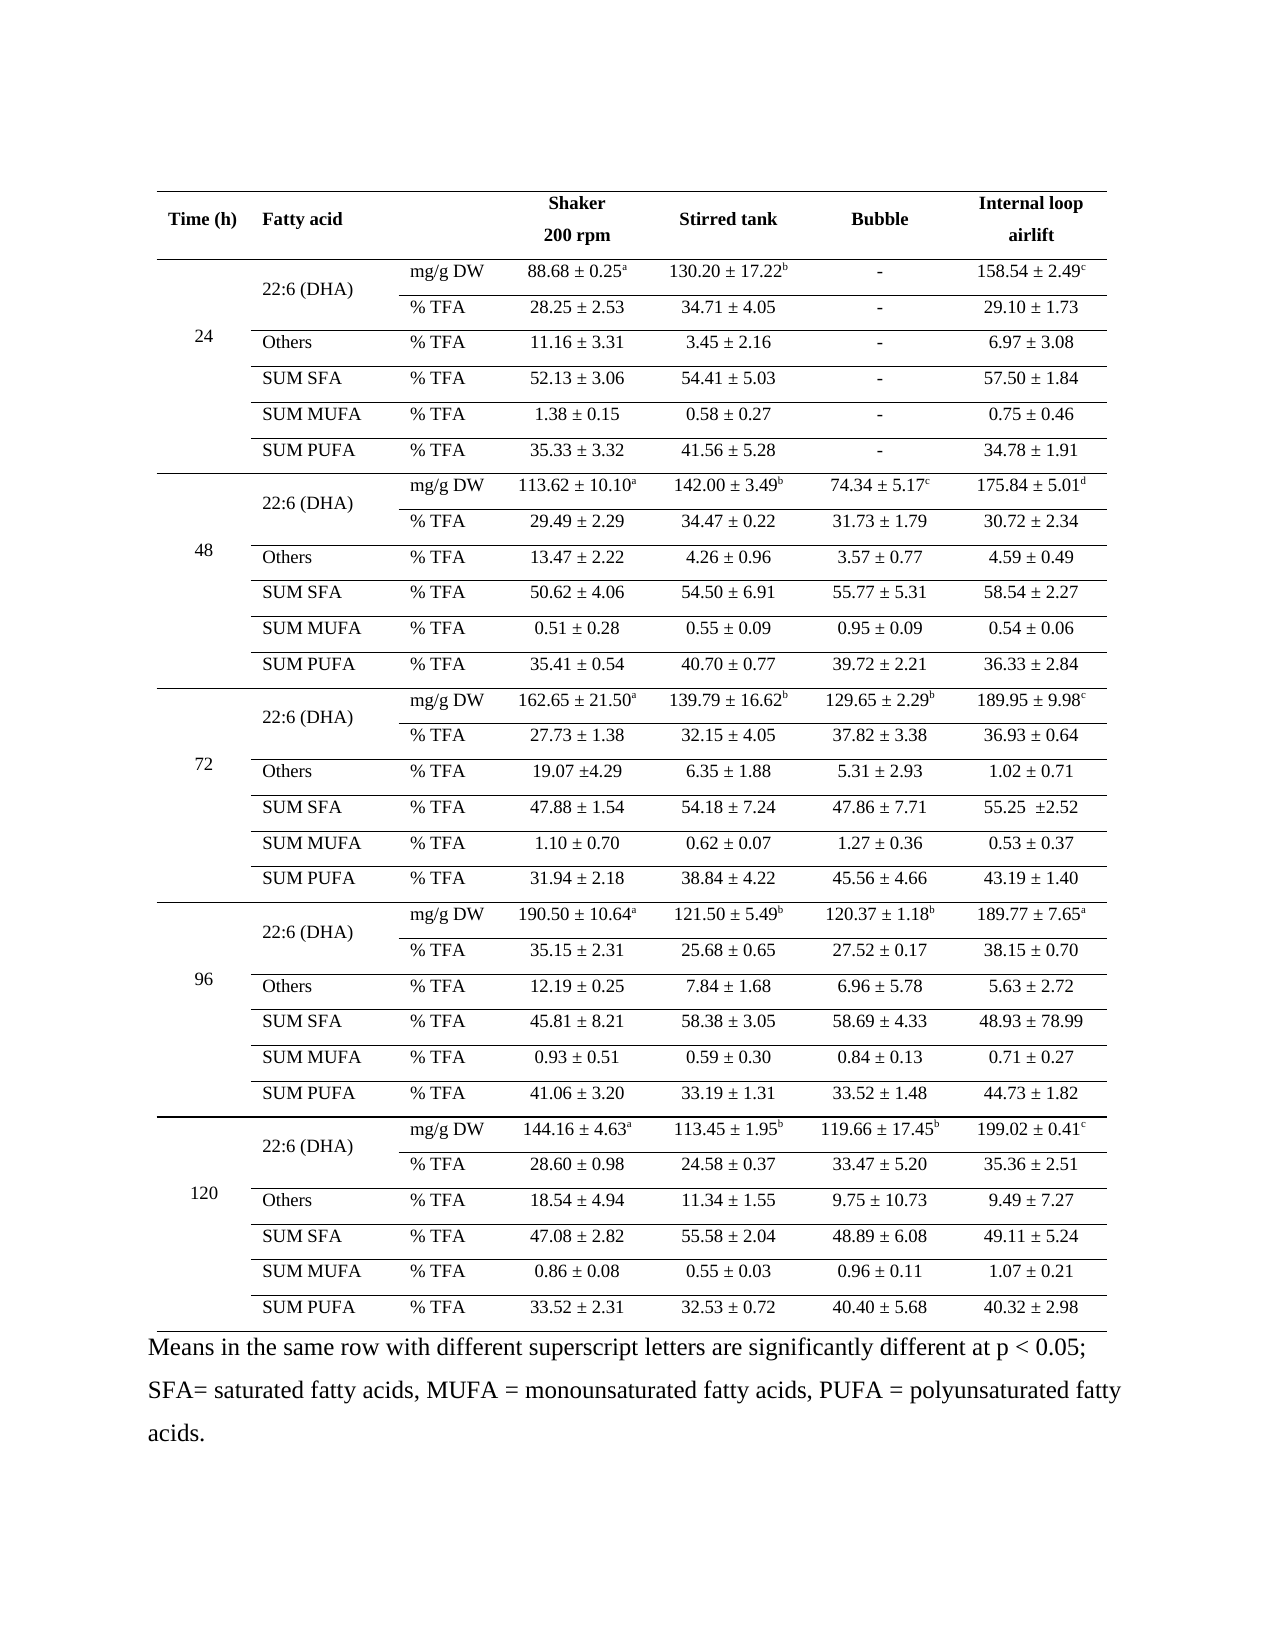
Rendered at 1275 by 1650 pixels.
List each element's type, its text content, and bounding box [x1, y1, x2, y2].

table_cell 11.16 ± 3.31 [501, 331, 653, 366]
table_cell 120 [157, 1118, 251, 1331]
table_cell 6.96 ± 5.78 [804, 975, 956, 1009]
table_cell 41.56 ± 5.28 [653, 439, 804, 473]
table_cell 32.53 ± 0.72 [653, 1296, 804, 1331]
table_cell 113.62 ± 10.10a [501, 474, 653, 509]
table_cell % TFA [399, 617, 501, 652]
table_cell % TFA [399, 1153, 501, 1188]
table_cell % TFA [399, 939, 501, 973]
table_cell % TFA [399, 832, 501, 866]
table_cell 11.34 ± 1.55 [653, 1189, 804, 1223]
table_cell 47.86 ± 7.71 [804, 796, 956, 831]
table_cell % TFA [399, 403, 501, 437]
table_cell % TFA [399, 331, 501, 366]
table_cell Others [251, 331, 398, 366]
table_cell 29.49 ± 2.29 [501, 510, 653, 545]
table_cell % TFA [399, 760, 501, 795]
table_cell 139.79 ± 16.62b [653, 689, 804, 723]
table_cell 1.38 ± 0.15 [501, 403, 653, 437]
table_cell Others [251, 1189, 398, 1223]
table_cell 0.93 ± 0.51 [501, 1046, 653, 1081]
table_cell 28.60 ± 0.98 [501, 1153, 653, 1188]
table_cell 39.72 ± 2.21 [804, 653, 956, 688]
table_cell 72 [157, 689, 251, 902]
table_cell 113.45 ± 1.95b [653, 1118, 804, 1152]
table_cell 0.84 ± 0.13 [804, 1046, 956, 1081]
table_cell 38.15 ± 0.70 [956, 939, 1107, 973]
table_cell % TFA [399, 1296, 501, 1331]
table_cell 6.35 ± 1.88 [653, 760, 804, 795]
table_cell 119.66 ± 17.45b [804, 1118, 956, 1152]
table_cell 40.70 ± 0.77 [653, 653, 804, 688]
table_cell SUM MUFA [251, 1260, 398, 1295]
table_cell 3.45 ± 2.16 [653, 331, 804, 366]
table_cell 190.50 ± 10.64a [501, 903, 653, 938]
table_cell 24.58 ± 0.37 [653, 1153, 804, 1188]
table_cell SUM PUFA [251, 867, 398, 902]
table_cell 47.08 ± 2.82 [501, 1225, 653, 1259]
table_cell 54.18 ± 7.24 [653, 796, 804, 831]
table_cell 0.51 ± 0.28 [501, 617, 653, 652]
text Means in the same row with different superscript letters are significantly different at p < 0.05; SFA= saturated fatty acids, MUFA = monounsaturated fatty acids, PUFA = polyunsaturated fatty acids. [148, 1332, 1127, 1447]
table_cell 88.68 ± 0.25a [501, 260, 653, 294]
table_cell 12.19 ± 0.25 [501, 975, 653, 1009]
table_cell mg/g DW [399, 474, 501, 509]
table_cell - [804, 403, 956, 437]
table_cell mg/g DW [399, 689, 501, 723]
table_cell 36.33 ± 2.84 [956, 653, 1107, 688]
table_cell 0.86 ± 0.08 [501, 1260, 653, 1295]
table_cell 35.41 ± 0.54 [501, 653, 653, 688]
table_cell % TFA [399, 796, 501, 831]
table_cell 55.25 ±2.52 [956, 796, 1107, 831]
table_cell 0.75 ± 0.46 [956, 403, 1107, 437]
table_cell 0.58 ± 0.27 [653, 403, 804, 437]
table_cell 6.97 ± 3.08 [956, 331, 1107, 366]
table_cell 1.27 ± 0.36 [804, 832, 956, 866]
table_cell 0.55 ± 0.09 [653, 617, 804, 652]
table_cell SUM PUFA [251, 1296, 398, 1331]
table_header Stirred tank [653, 192, 804, 259]
table_cell 0.96 ± 0.11 [804, 1260, 956, 1295]
table_cell 58.54 ± 2.27 [956, 581, 1107, 616]
table_cell 19.07 ±4.29 [501, 760, 653, 795]
table_cell 4.26 ± 0.96 [653, 546, 804, 580]
table_header Shaker 200 rpm [501, 192, 653, 259]
table_cell 28.25 ± 2.53 [501, 296, 653, 330]
table_cell 34.47 ± 0.22 [653, 510, 804, 545]
table_cell % TFA [399, 367, 501, 402]
table_cell 45.56 ± 4.66 [804, 867, 956, 902]
table_cell Others [251, 546, 398, 580]
table_cell 52.13 ± 3.06 [501, 367, 653, 402]
table_cell % TFA [399, 1225, 501, 1259]
table_cell % TFA [399, 975, 501, 1009]
table_header Bubble [804, 192, 956, 259]
table_cell 47.88 ± 1.54 [501, 796, 653, 831]
table_cell 189.95 ± 9.98c [956, 689, 1107, 723]
table_cell 27.52 ± 0.17 [804, 939, 956, 973]
table_cell 31.73 ± 1.79 [804, 510, 956, 545]
table_cell 33.19 ± 1.31 [653, 1082, 804, 1116]
table_cell - [804, 367, 956, 402]
table_cell % TFA [399, 1082, 501, 1116]
table_cell 50.62 ± 4.06 [501, 581, 653, 616]
table_cell 121.50 ± 5.49b [653, 903, 804, 938]
table_cell - [804, 296, 956, 330]
table_cell 44.73 ± 1.82 [956, 1082, 1107, 1116]
table_cell SUM MUFA [251, 1046, 398, 1081]
table_cell 13.47 ± 2.22 [501, 546, 653, 580]
table_cell 40.40 ± 5.68 [804, 1296, 956, 1331]
table_cell 33.52 ± 2.31 [501, 1296, 653, 1331]
table_cell - [804, 331, 956, 366]
table_cell SUM MUFA [251, 832, 398, 866]
table_cell mg/g DW [399, 260, 501, 294]
table_cell 0.53 ± 0.37 [956, 832, 1107, 866]
table_cell SUM MUFA [251, 403, 398, 437]
table_cell 0.62 ± 0.07 [653, 832, 804, 866]
table_cell SUM PUFA [251, 653, 398, 688]
table_cell 48.89 ± 6.08 [804, 1225, 956, 1259]
table_cell Others [251, 760, 398, 795]
table_cell % TFA [399, 1260, 501, 1295]
table_cell SUM PUFA [251, 439, 398, 473]
table_cell % TFA [399, 1189, 501, 1223]
table_cell 0.71 ± 0.27 [956, 1046, 1107, 1081]
table_cell SUM PUFA [251, 1082, 398, 1116]
table_cell SUM MUFA [251, 617, 398, 652]
table_cell 0.55 ± 0.03 [653, 1260, 804, 1295]
table_cell % TFA [399, 724, 501, 759]
table_cell 33.52 ± 1.48 [804, 1082, 956, 1116]
table_cell 1.02 ± 0.71 [956, 760, 1107, 795]
table_cell 3.57 ± 0.77 [804, 546, 956, 580]
table_cell 33.47 ± 5.20 [804, 1153, 956, 1188]
table_cell 4.59 ± 0.49 [956, 546, 1107, 580]
table_cell mg/g DW [399, 1118, 501, 1152]
table_cell 0.54 ± 0.06 [956, 617, 1107, 652]
table_cell 9.49 ± 7.27 [956, 1189, 1107, 1223]
table_cell 22:6 (DHA) [251, 260, 398, 330]
table_cell % TFA [399, 296, 501, 330]
table_cell 144.16 ± 4.63a [501, 1118, 653, 1152]
table_cell 0.59 ± 0.30 [653, 1046, 804, 1081]
table_cell 1.10 ± 0.70 [501, 832, 653, 866]
table_cell 130.20 ± 17.22b [653, 260, 804, 294]
table_cell SUM SFA [251, 581, 398, 616]
table_cell 36.93 ± 0.64 [956, 724, 1107, 759]
table_header Internal loop airlift [956, 192, 1107, 259]
table_cell SUM SFA [251, 1225, 398, 1259]
table_cell % TFA [399, 867, 501, 902]
table_cell 55.77 ± 5.31 [804, 581, 956, 616]
table_cell 35.15 ± 2.31 [501, 939, 653, 973]
table_cell 162.65 ± 21.50a [501, 689, 653, 723]
table_cell SUM SFA [251, 796, 398, 831]
table_cell 48 [157, 474, 251, 688]
table_cell 96 [157, 903, 251, 1116]
table_cell % TFA [399, 653, 501, 688]
table_cell 129.65 ± 2.29b [804, 689, 956, 723]
table_cell - [804, 260, 956, 294]
table_cell 74.34 ± 5.17c [804, 474, 956, 509]
table_cell 58.69 ± 4.33 [804, 1010, 956, 1045]
table_cell 158.54 ± 2.49c [956, 260, 1107, 294]
table_cell 37.82 ± 3.38 [804, 724, 956, 759]
table_cell 43.19 ± 1.40 [956, 867, 1107, 902]
table_cell - [804, 439, 956, 473]
table_cell 1.07 ± 0.21 [956, 1260, 1107, 1295]
table_cell SUM SFA [251, 367, 398, 402]
table_cell 199.02 ± 0.41c [956, 1118, 1107, 1152]
table_cell 54.50 ± 6.91 [653, 581, 804, 616]
table_cell % TFA [399, 581, 501, 616]
table_cell 5.63 ± 2.72 [956, 975, 1107, 1009]
table_cell % TFA [399, 439, 501, 473]
table_cell 27.73 ± 1.38 [501, 724, 653, 759]
table_cell 35.33 ± 3.32 [501, 439, 653, 473]
table_cell % TFA [399, 1010, 501, 1045]
table_cell 34.71 ± 4.05 [653, 296, 804, 330]
table_cell 22:6 (DHA) [251, 1118, 398, 1188]
table_cell 120.37 ± 1.18b [804, 903, 956, 938]
table_cell 22:6 (DHA) [251, 474, 398, 545]
table_cell 18.54 ± 4.94 [501, 1189, 653, 1223]
table_cell 54.41 ± 5.03 [653, 367, 804, 402]
table_cell 57.50 ± 1.84 [956, 367, 1107, 402]
table_cell 31.94 ± 2.18 [501, 867, 653, 902]
table_cell 55.58 ± 2.04 [653, 1225, 804, 1259]
table_cell 48.93 ± 78.99 [956, 1010, 1107, 1045]
table_cell 34.78 ± 1.91 [956, 439, 1107, 473]
table_cell % TFA [399, 510, 501, 545]
table_cell 35.36 ± 2.51 [956, 1153, 1107, 1188]
table_cell 25.68 ± 0.65 [653, 939, 804, 973]
table_cell 29.10 ± 1.73 [956, 296, 1107, 330]
table_cell 5.31 ± 2.93 [804, 760, 956, 795]
table_cell 49.11 ± 5.24 [956, 1225, 1107, 1259]
table_cell % TFA [399, 546, 501, 580]
table_cell 38.84 ± 4.22 [653, 867, 804, 902]
table_cell 7.84 ± 1.68 [653, 975, 804, 1009]
table_cell 41.06 ± 3.20 [501, 1082, 653, 1116]
table_cell 45.81 ± 8.21 [501, 1010, 653, 1045]
table_cell 24 [157, 260, 251, 473]
table_cell 189.77 ± 7.65a [956, 903, 1107, 938]
table_cell 22:6 (DHA) [251, 689, 398, 759]
table_cell 22:6 (DHA) [251, 903, 398, 973]
table_header Fatty acid [251, 192, 501, 259]
table_cell 9.75 ± 10.73 [804, 1189, 956, 1223]
table_cell 58.38 ± 3.05 [653, 1010, 804, 1045]
table_cell SUM SFA [251, 1010, 398, 1045]
table_cell 142.00 ± 3.49b [653, 474, 804, 509]
table_cell % TFA [399, 1046, 501, 1081]
table_cell Others [251, 975, 398, 1009]
table_cell 175.84 ± 5.01d [956, 474, 1107, 509]
table_cell 30.72 ± 2.34 [956, 510, 1107, 545]
table_cell 32.15 ± 4.05 [653, 724, 804, 759]
table_header Time (h) [157, 192, 251, 259]
table_cell mg/g DW [399, 903, 501, 938]
table_cell 40.32 ± 2.98 [956, 1296, 1107, 1331]
table_cell 0.95 ± 0.09 [804, 617, 956, 652]
